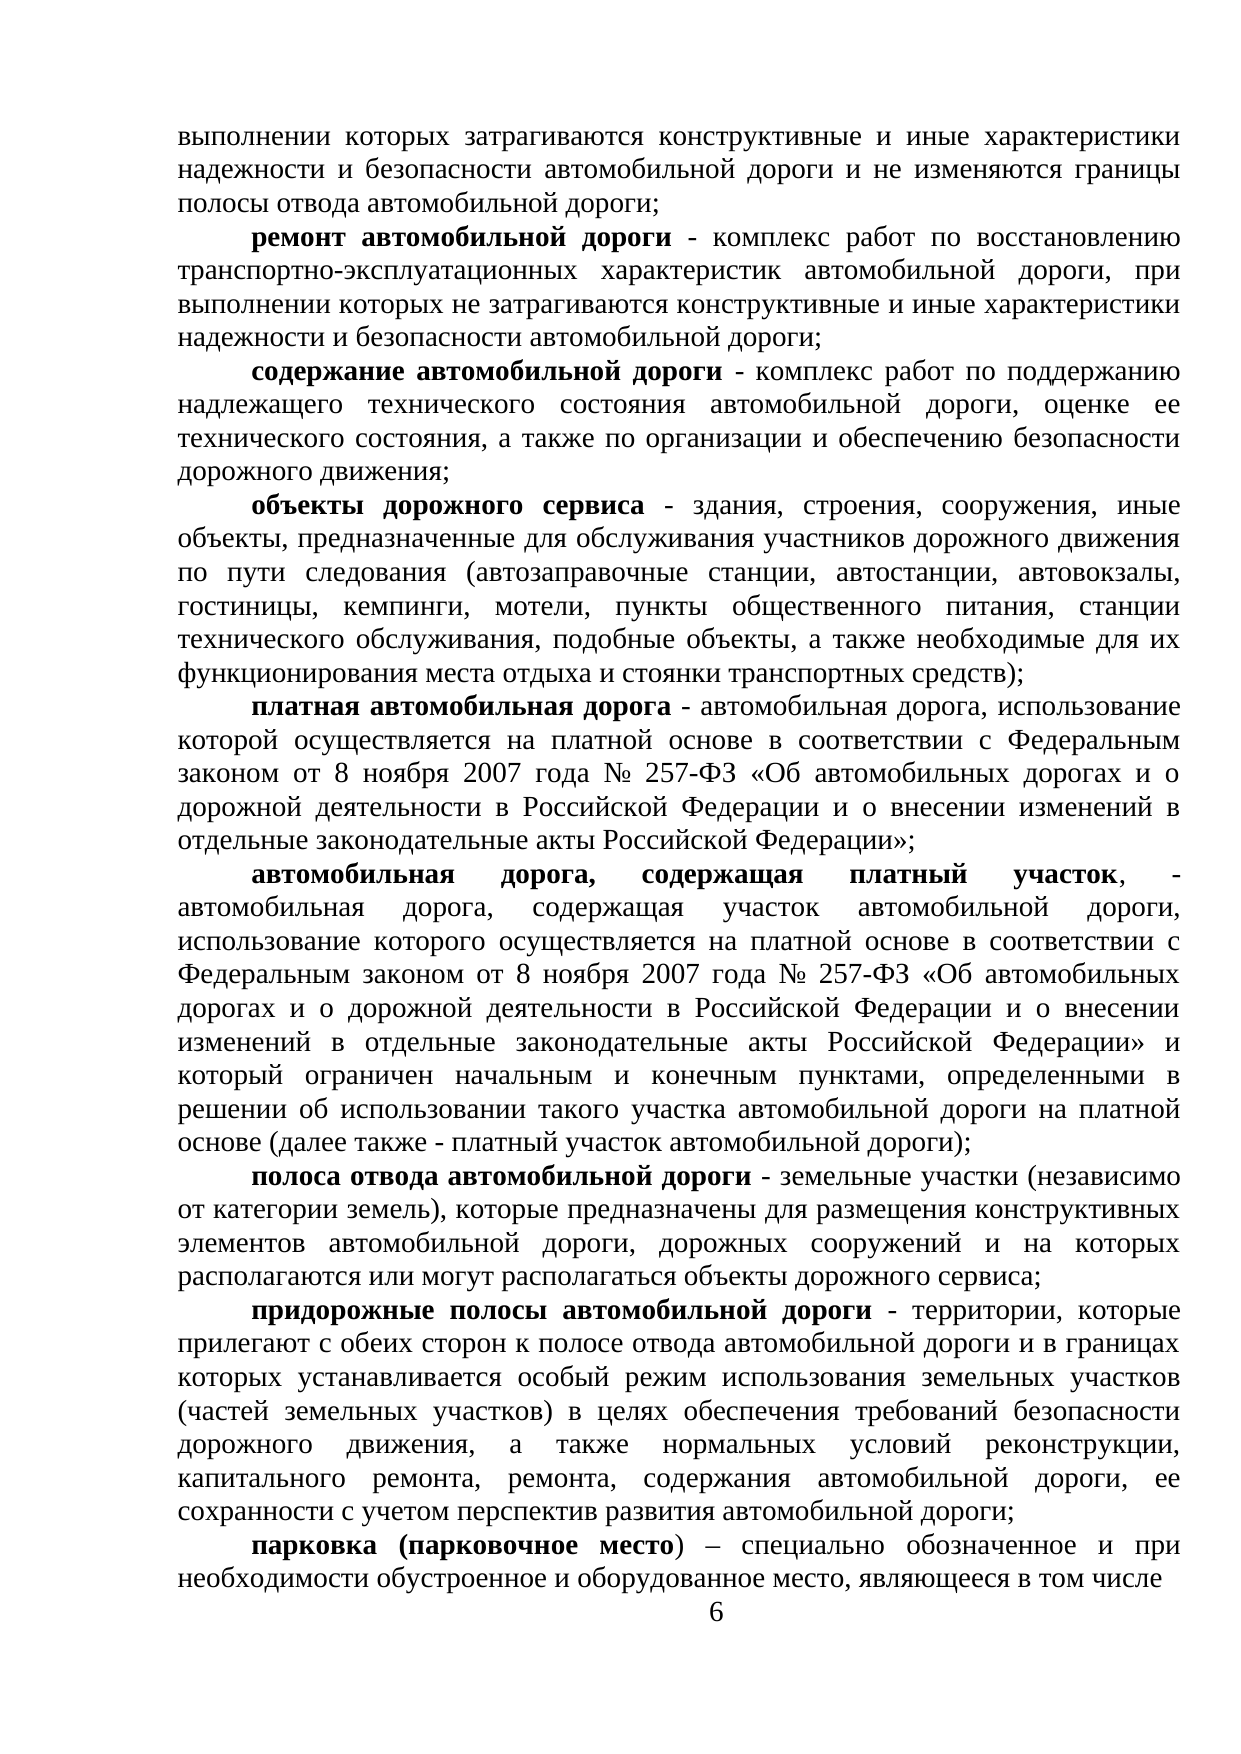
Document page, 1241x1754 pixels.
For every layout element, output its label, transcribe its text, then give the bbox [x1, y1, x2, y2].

text объекты дорожного сервиса - здания, строения, сооружения, иные объекты, предназначенные для обслуживания участников дорожного движения по пути следования (автозаправочные станции, автостанции, автовокзалы, гостиницы, кемпинги, мотели, пункты общественного питания, станции технического обслуживания, подобные объекты, а также необходимые для их функционирования места отдыха и стоянки транспортных средств); [177, 487, 1181, 688]
text 6 [177, 1594, 1181, 1627]
text полоса отвода автомобильной дороги - земельные участки (независимо от категории земель), которые предназначены для размещения конструктивных элементов автомобильной дороги, дорожных сооружений и на которых располагаются или могут располагаться объекты дорожного сервиса; [177, 1158, 1181, 1292]
text выполнении которых затрагиваются конструктивные и иные характеристики надежности и безопасности автомобильной дороги и не изменяются границы полосы отвода автомобильной дороги; [177, 118, 1181, 219]
text ремонт автомобильной дороги - комплекс работ по восстановлению транспортно-эксплуатационных характеристик автомобильной дороги, при выполнении которых не затрагиваются конструктивные и иные характеристики надежности и безопасности автомобильной дороги; [177, 219, 1181, 353]
text придорожные полосы автомобильной дороги - территории, которые прилегают с обеих сторон к полосе отвода автомобильной дороги и в границах которых устанавливается особый режим использования земельных участков (частей земельных участков) в целях обеспечения требований безопасности дорожного движения, а также нормальных условий реконструкции, капитального ремонта, ремонта, содержания автомобильной дороги, ее сохранности с учетом перспектив развития автомобильной дороги; [177, 1292, 1181, 1527]
text автомобильная дорога, содержащая платный участок, - автомобильная дорога, содержащая участок автомобильной дороги, использование которого осуществляется на платной основе в соответствии с Федеральным законом от 8 ноября 2007 года № 257-ФЗ «Об автомобильных дорогах и о дорожной деятельности в Российской Федерации и о внесении изменений в отдельные законодательные акты Российской Федерации» и который ограничен начальным и конечным пунктами, определенными в решении об использовании такого участка автомобильной дороги на платной основе (далее также - платный участок автомобильной дороги); [177, 856, 1181, 1158]
text содержание автомобильной дороги - комплекс работ по поддержанию надлежащего технического состояния автомобильной дороги, оценке ее технического состояния, а также по организации и обеспечению безопасности дорожного движения; [177, 353, 1181, 487]
text парковка (парковочное место) – специально обозначенное и при необходимости обустроенное и оборудованное место, являющееся в том числе [177, 1527, 1181, 1594]
text платная автомобильная дорога - автомобильная дорога, использование которой осуществляется на платной основе в соответствии с Федеральным законом от 8 ноября 2007 года № 257-ФЗ «Об автомобильных дорогах и о дорожной деятельности в Российской Федерации и о внесении изменений в отдельные законодательные акты Российской Федерации»; [177, 688, 1181, 856]
